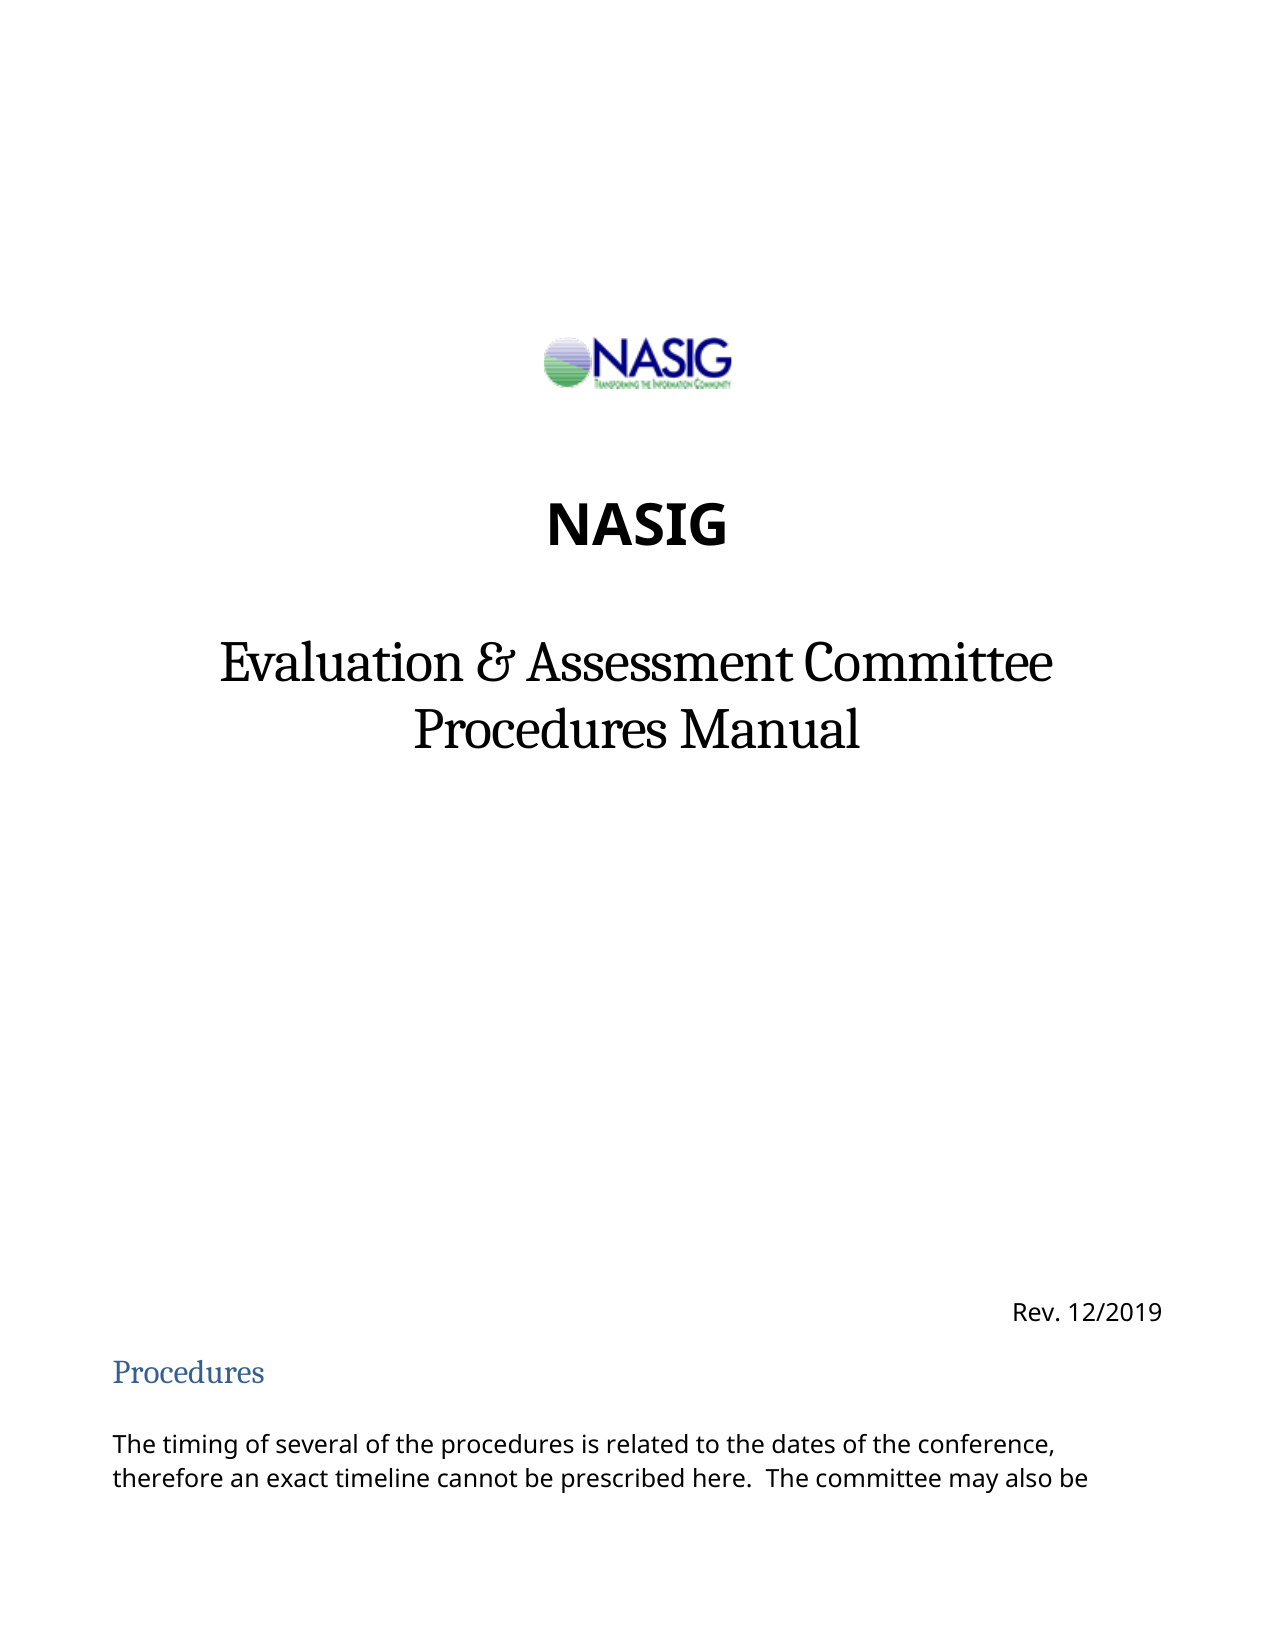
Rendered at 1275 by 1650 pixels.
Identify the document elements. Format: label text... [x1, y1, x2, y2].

picture [543, 337, 732, 389]
title Procedures Manual [112, 696, 1162, 763]
subtitle Procedures [112, 1354, 1162, 1392]
text NASIG [112, 483, 1162, 562]
title Evaluation & Assessment Committee [112, 629, 1162, 696]
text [112, 1426, 1162, 1494]
text Rev. 12/2019 [112, 1295, 1162, 1329]
